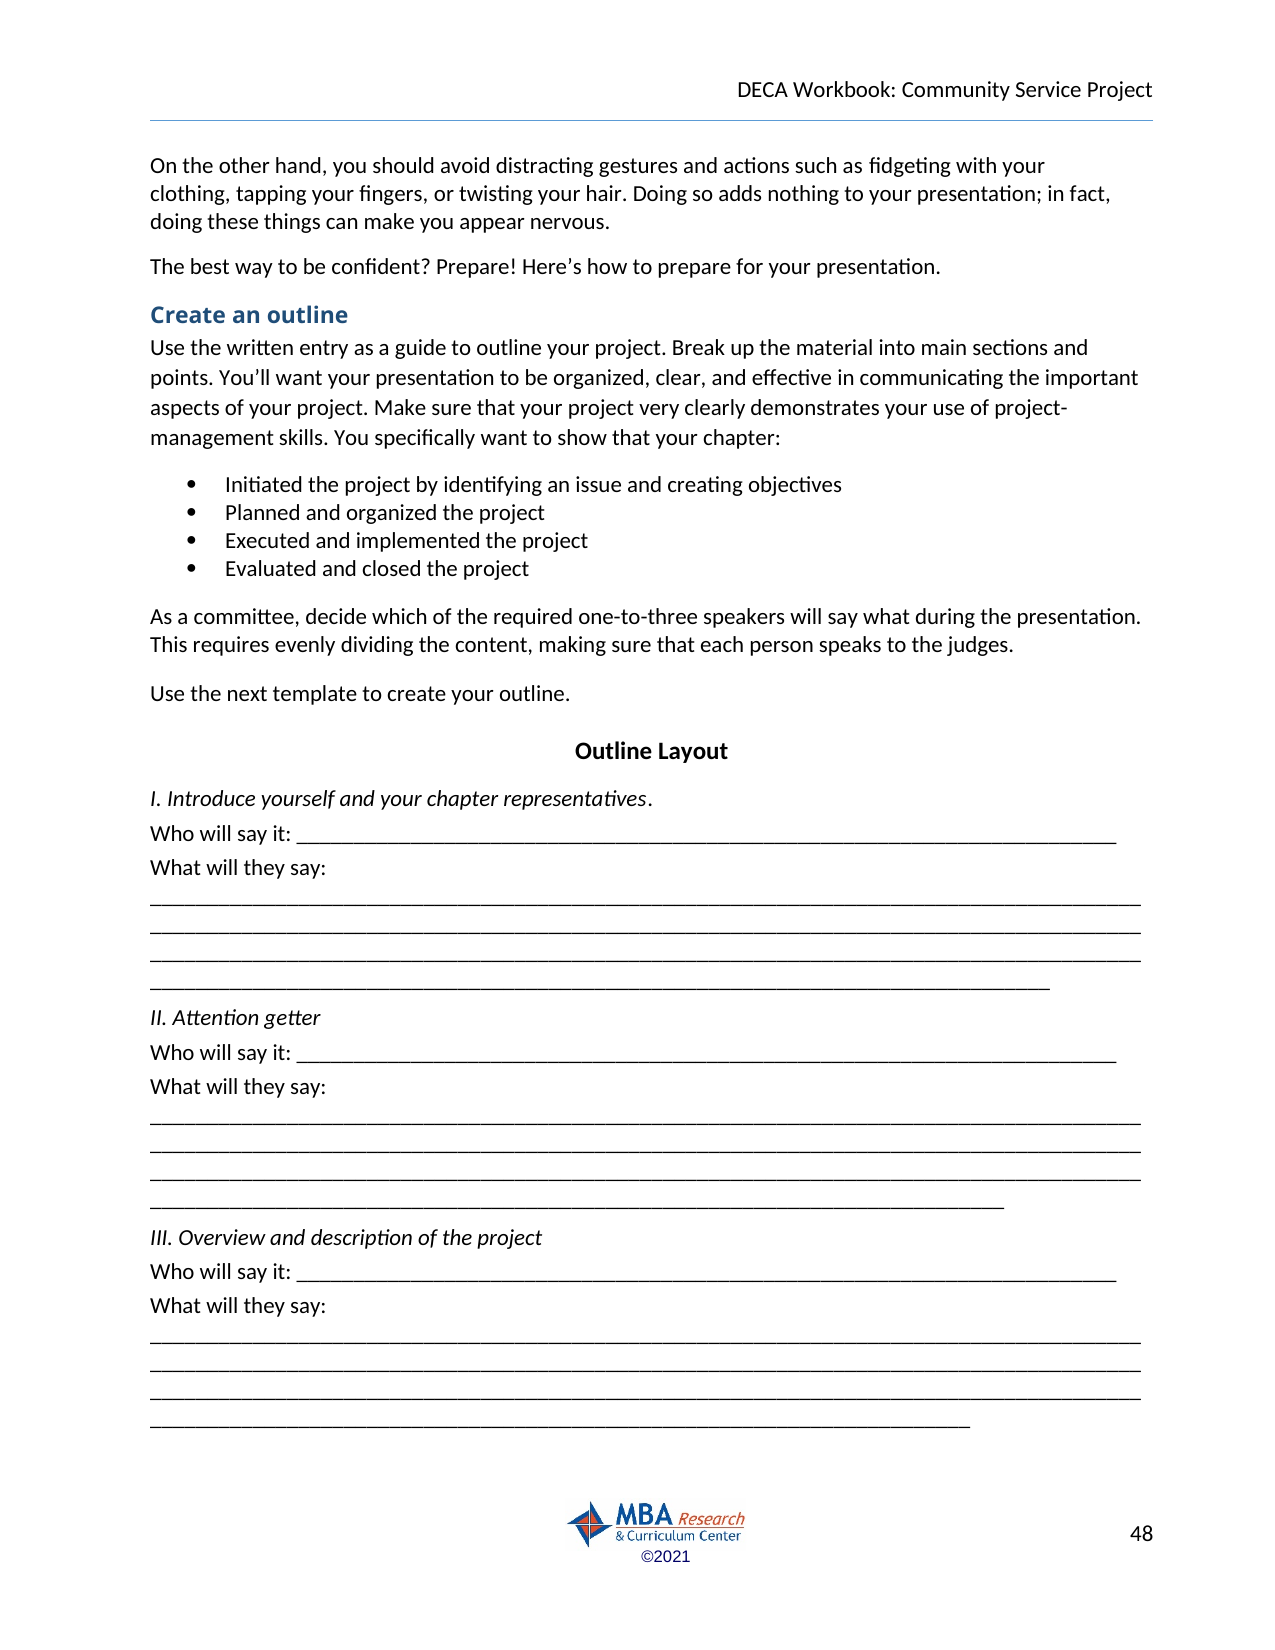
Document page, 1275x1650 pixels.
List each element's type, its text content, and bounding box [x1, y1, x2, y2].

text Who will say it: ________________________________________________________________________ [150, 819, 1153, 847]
list Executed and implemented the project [187, 526, 1153, 554]
text Use the next template to create your outline. [150, 679, 1153, 707]
text The best way to be confident? Prepare! Here’s how to prepare for your presentation. [150, 252, 1153, 280]
text II. Attention getter [150, 1003, 1153, 1032]
text What will they say: ________________________________________________________________________________________________________________________________________________________________________________________________________________________________________________________________________________________________________________________________________________ [150, 1072, 1153, 1212]
text On the other hand, you should avoid distracting gestures and actions such as fidgeting with your clothing, tapping your fingers, or twisting your hair. Doing so adds nothing to your presentation; in fact, doing these things can make you appear nervous. [150, 151, 1153, 235]
text What will they say: _____________________________________________________________________________________________________________________________________________________________________________________________________________________________________________________________________________________________________________________________________________ [150, 1291, 1153, 1431]
picture [565, 1498, 747, 1551]
text Use the written entry as a guide to outline your project. Break up the material into main sections and points. You’ll want your presentation to be organized, clear, and effective in communicating the important aspects of your project. Make sure that your project very clearly demonstrates your use of project-management skills. You specifically want to show that your chapter: [150, 333, 1153, 451]
list Planned and organized the project [187, 498, 1153, 526]
text Who will say it: ________________________________________________________________________ [150, 1257, 1153, 1285]
text I. Introduce yourself and your chapter representatives. [150, 784, 1153, 812]
text As a committee, decide which of the required one-to-three speakers will say what during the presentation. This requires evenly dividing the content, making sure that each person speaks to the judges. [150, 602, 1153, 658]
text Who will say it: ________________________________________________________________________ [150, 1038, 1153, 1066]
text Outline Layout [150, 735, 1153, 765]
list Evaluated and closed the project [187, 554, 1153, 582]
list Initiated the project by identifying an issue and creating objectives [187, 470, 1153, 498]
text III. Overview and description of the project [150, 1223, 1153, 1251]
subtitle Create an outline [150, 299, 1153, 330]
text What will they say: ____________________________________________________________________________________________________________________________________________________________________________________________________________________________________________________________________________________________________________________________________________________ [150, 853, 1153, 993]
